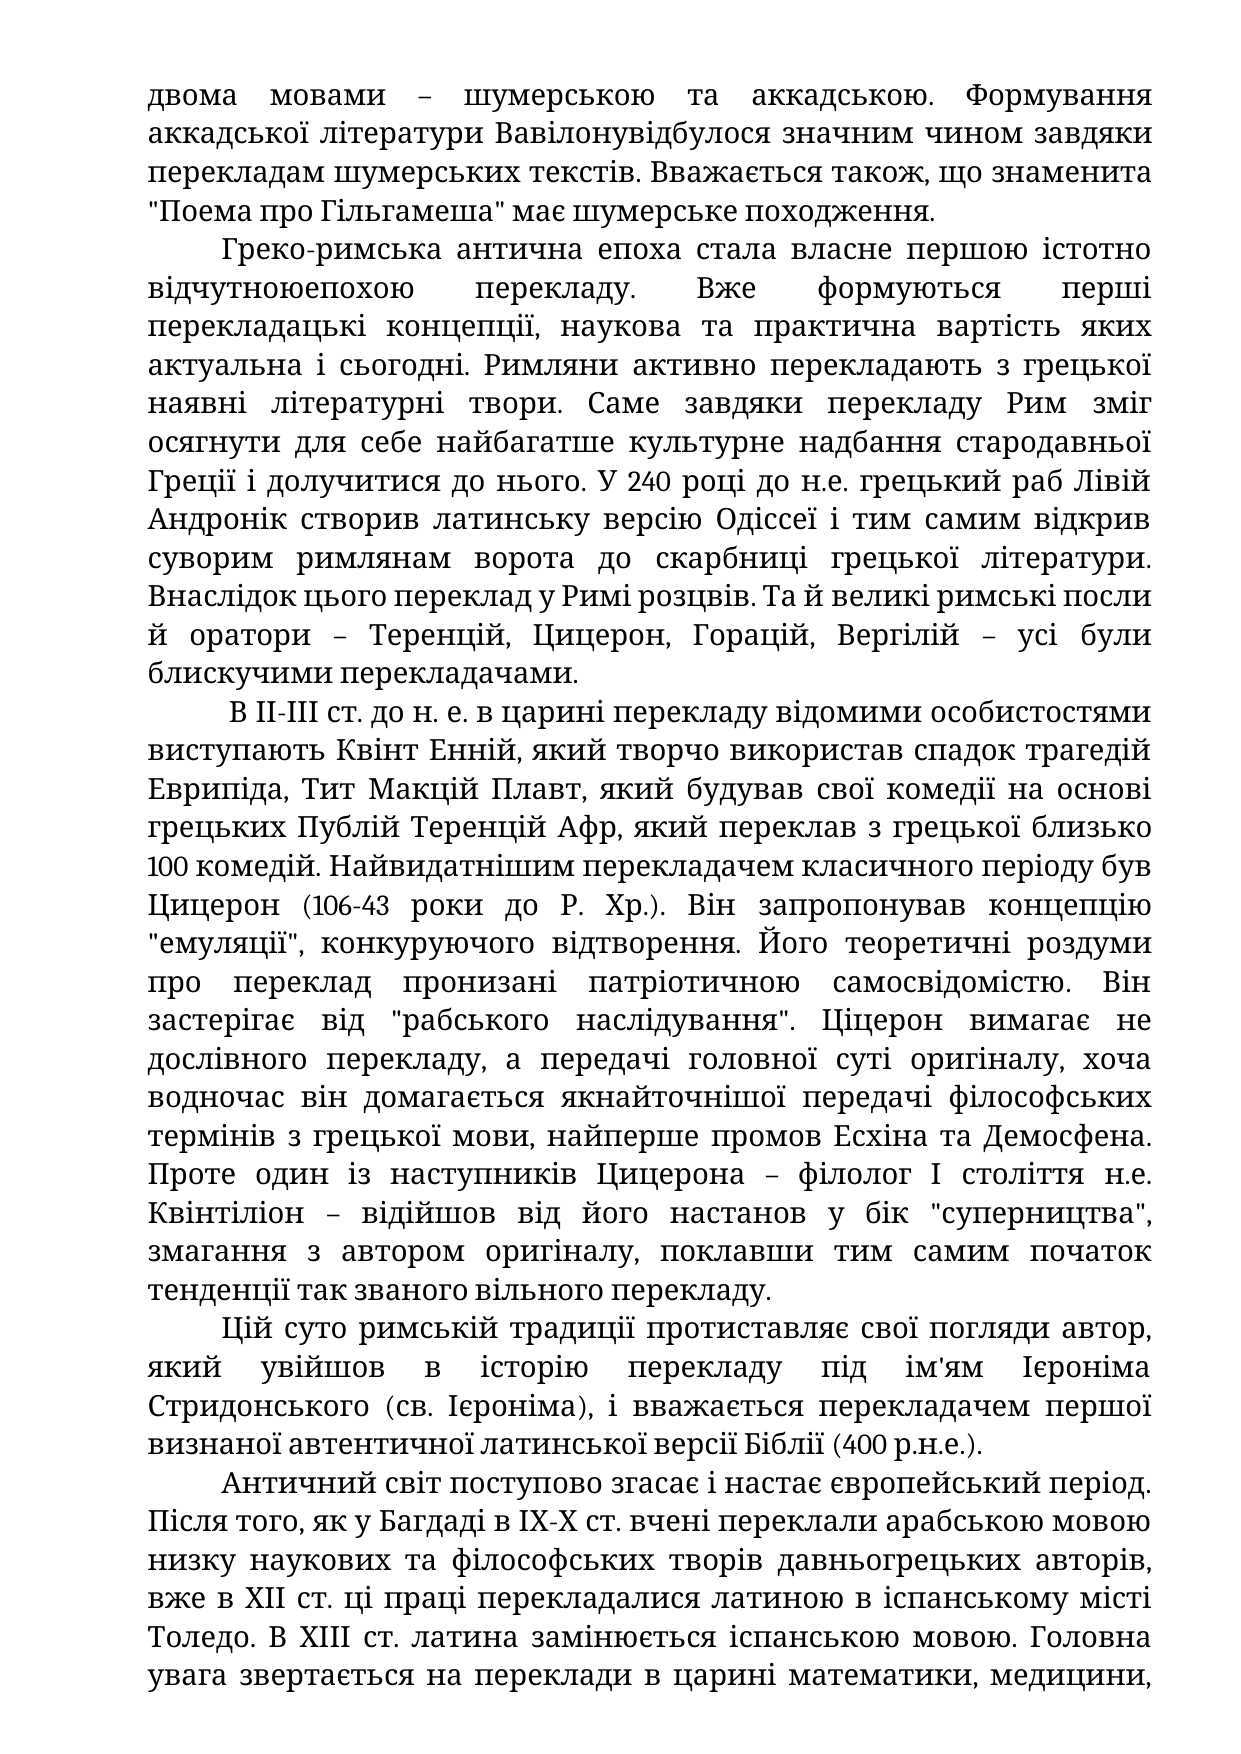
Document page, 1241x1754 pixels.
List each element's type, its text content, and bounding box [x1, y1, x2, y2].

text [147, 79, 1152, 228]
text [147, 1467, 1152, 1693]
text Греко-римська антична епоха стала власне першою істотно відчутноюепохою перекладу. Вже формуються перші перекладацькі концепції, наукова та практична вартість яких актуальна і сьогодні. Римляни активно перекладають з грецької наявні літературні твори. Саме завдяки перекладу Рим зміг осягнути для себе найбагатше культурне надбання стародавньої Греції і долучитися до нього. У 240 році до н.е. грецький раб Лівій Андронік створив латинську версію Одіссеї і тим самим відкрив суворим римлянам ворота до скарбниці грецької літератури. Внаслідок цього переклад у Римі розцвів. Та й великі римські посли й оратори – Теренцій, Цицерон, Горацій, Вергілій – усі були блискучими перекладачами. [147, 233, 1152, 691]
text Цій суто римській традиції протиставляє свої погляди автор, який увійшов в історію перекладу під ім'ям Ієроніма Стридонського (св. Ієроніма), і вважається перекладачем першої визнаної автентичної латинської версії Біблії (400 р.н.е.). [147, 1313, 1152, 1462]
text В ІІ-ІІІ ст. до н. е. в царині перекладу відомими особистостями виступають Квінт Енній, який творчо використав спадок трагедій Еврипіда, Тит Макцій Плавт, який будував свої комедії на основі грецьких Публій Теренцій Афр, який переклав з грецької близько 100 комедій. Найвидатнішим перекладачем класичного періоду був Цицерон (106-43 роки до Р. Хр.). Він запропонував концепцію "емуляції", конкуруючого відтворення. Його теоретичні роздуми про переклад пронизані патріотичною самосвідомістю. Він застерігає від "рабського наслідування". Ціцерон вимагає не дослівного перекладу, а передачі головної суті оригіналу, хоча водночас він домагається якнайточнішої передачі філософських термінів з грецької мови, найперше промов Есхіна та Демосфена. Проте один із наступників Цицерона – філолог І століття н.е. Квінтіліон – відійшов від його настанов у бік "суперництва", змагання з автором оригіналу, поклавши тим самим початок тенденції так званого вільного перекладу. [147, 696, 1152, 1308]
